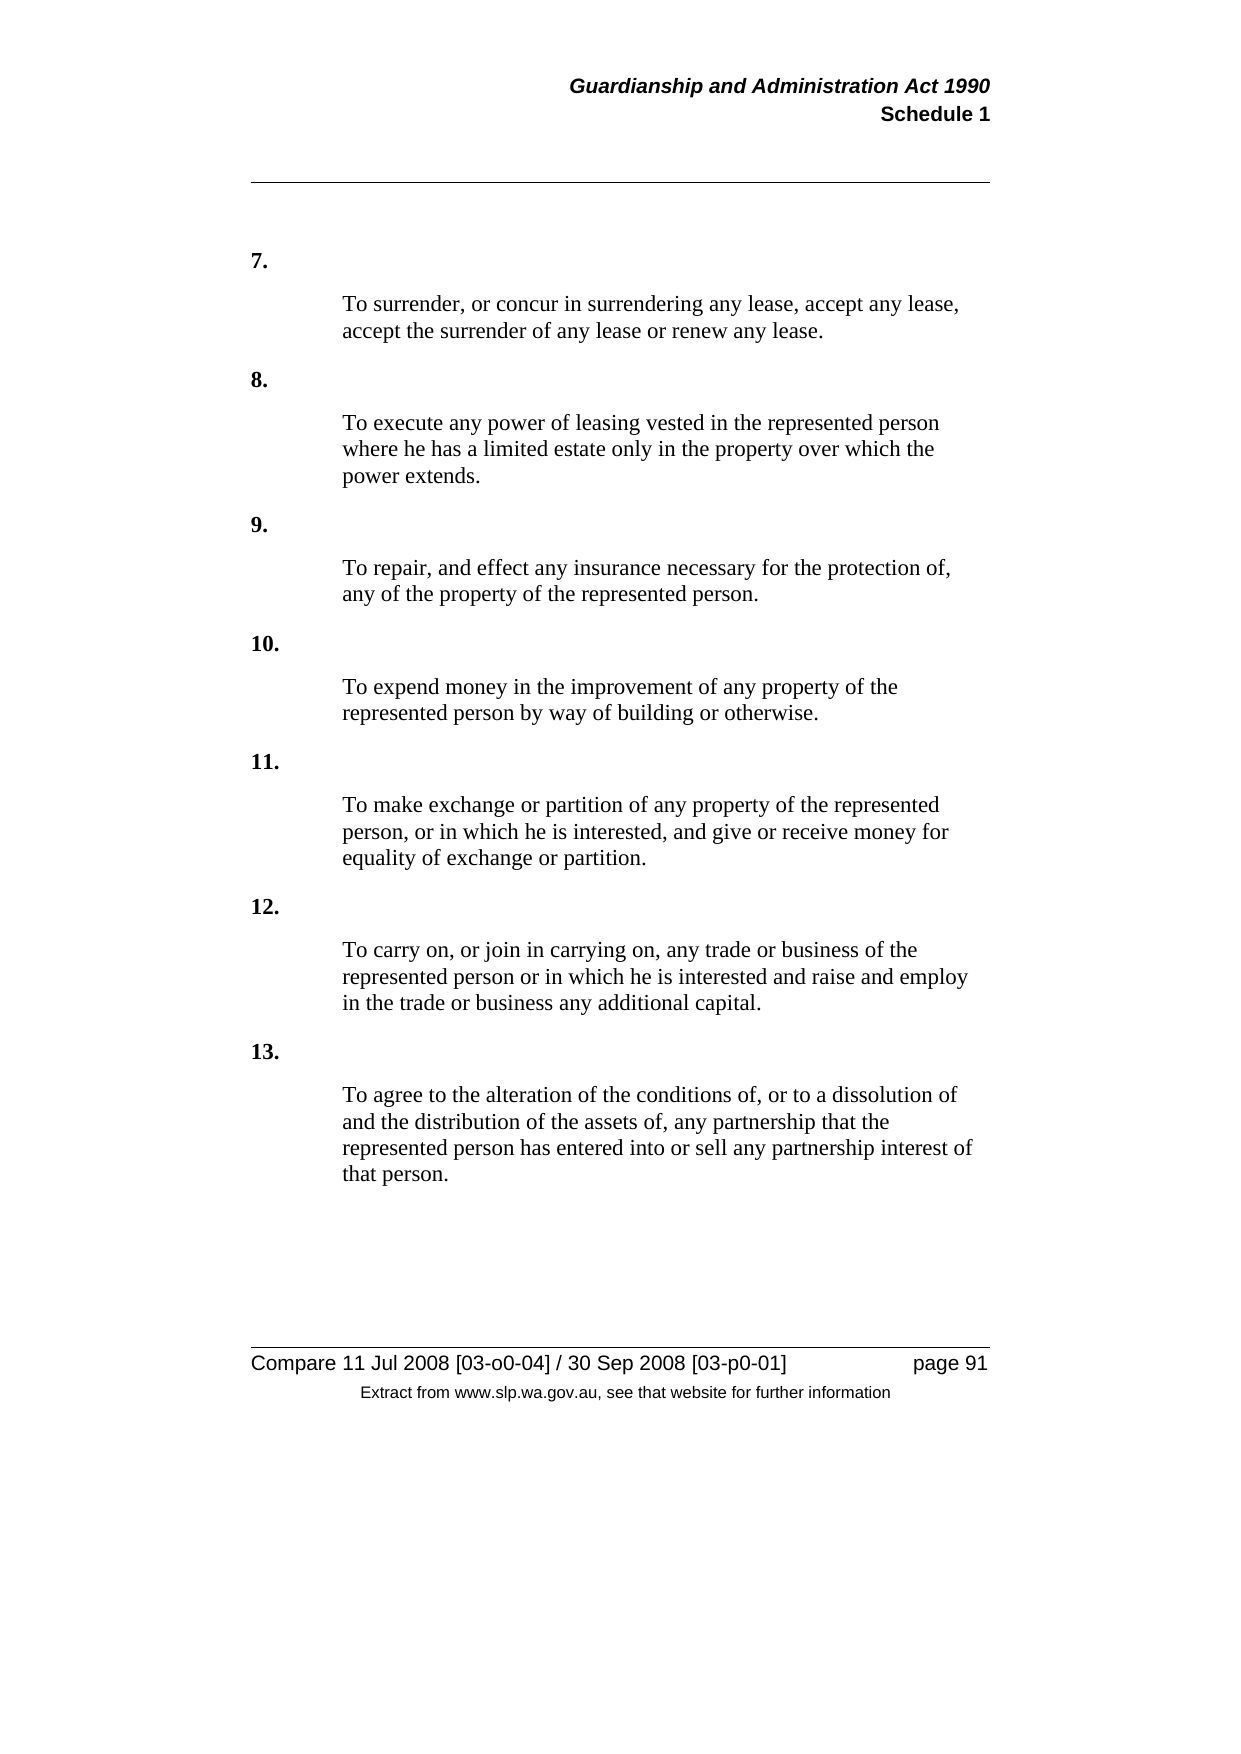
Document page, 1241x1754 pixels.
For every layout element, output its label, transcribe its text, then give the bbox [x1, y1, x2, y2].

subtitle 7. [251, 247, 990, 274]
subtitle 10. [251, 630, 990, 656]
subtitle 12. [251, 893, 990, 920]
text To execute any power of leasing vested in the represented person where he has a limited estate only in the property over which the power extends. [251, 409, 990, 488]
text To make exchange or partition of any property of the represented person, or in which he is interested, and give or receive money for equality of exchange or partition. [251, 791, 990, 871]
text To expend money in the improvement of any property of the represented person by way of building or otherwise. [251, 673, 990, 726]
text To carry on, or join in carrying on, any trade or business of the represented person or in which he is interested and raise and employ in the trade or business any additional capital. [251, 936, 990, 1016]
subtitle 8. [251, 366, 990, 392]
subtitle 9. [251, 511, 990, 537]
subtitle 13. [251, 1038, 990, 1065]
text To agree to the alteration of the conditions of, or to a dissolution of and the distribution of the assets of, any partnership that the represented person has entered into or sell any partnership interest of that person. [251, 1081, 990, 1187]
subtitle 11. [251, 748, 990, 775]
text To repair, and effect any insurance necessary for the protection of, any of the property of the represented person. [251, 554, 990, 607]
text To surrender, or concur in surrendering any lease, accept any lease, accept the surrender of any lease or renew any lease. [251, 291, 990, 343]
